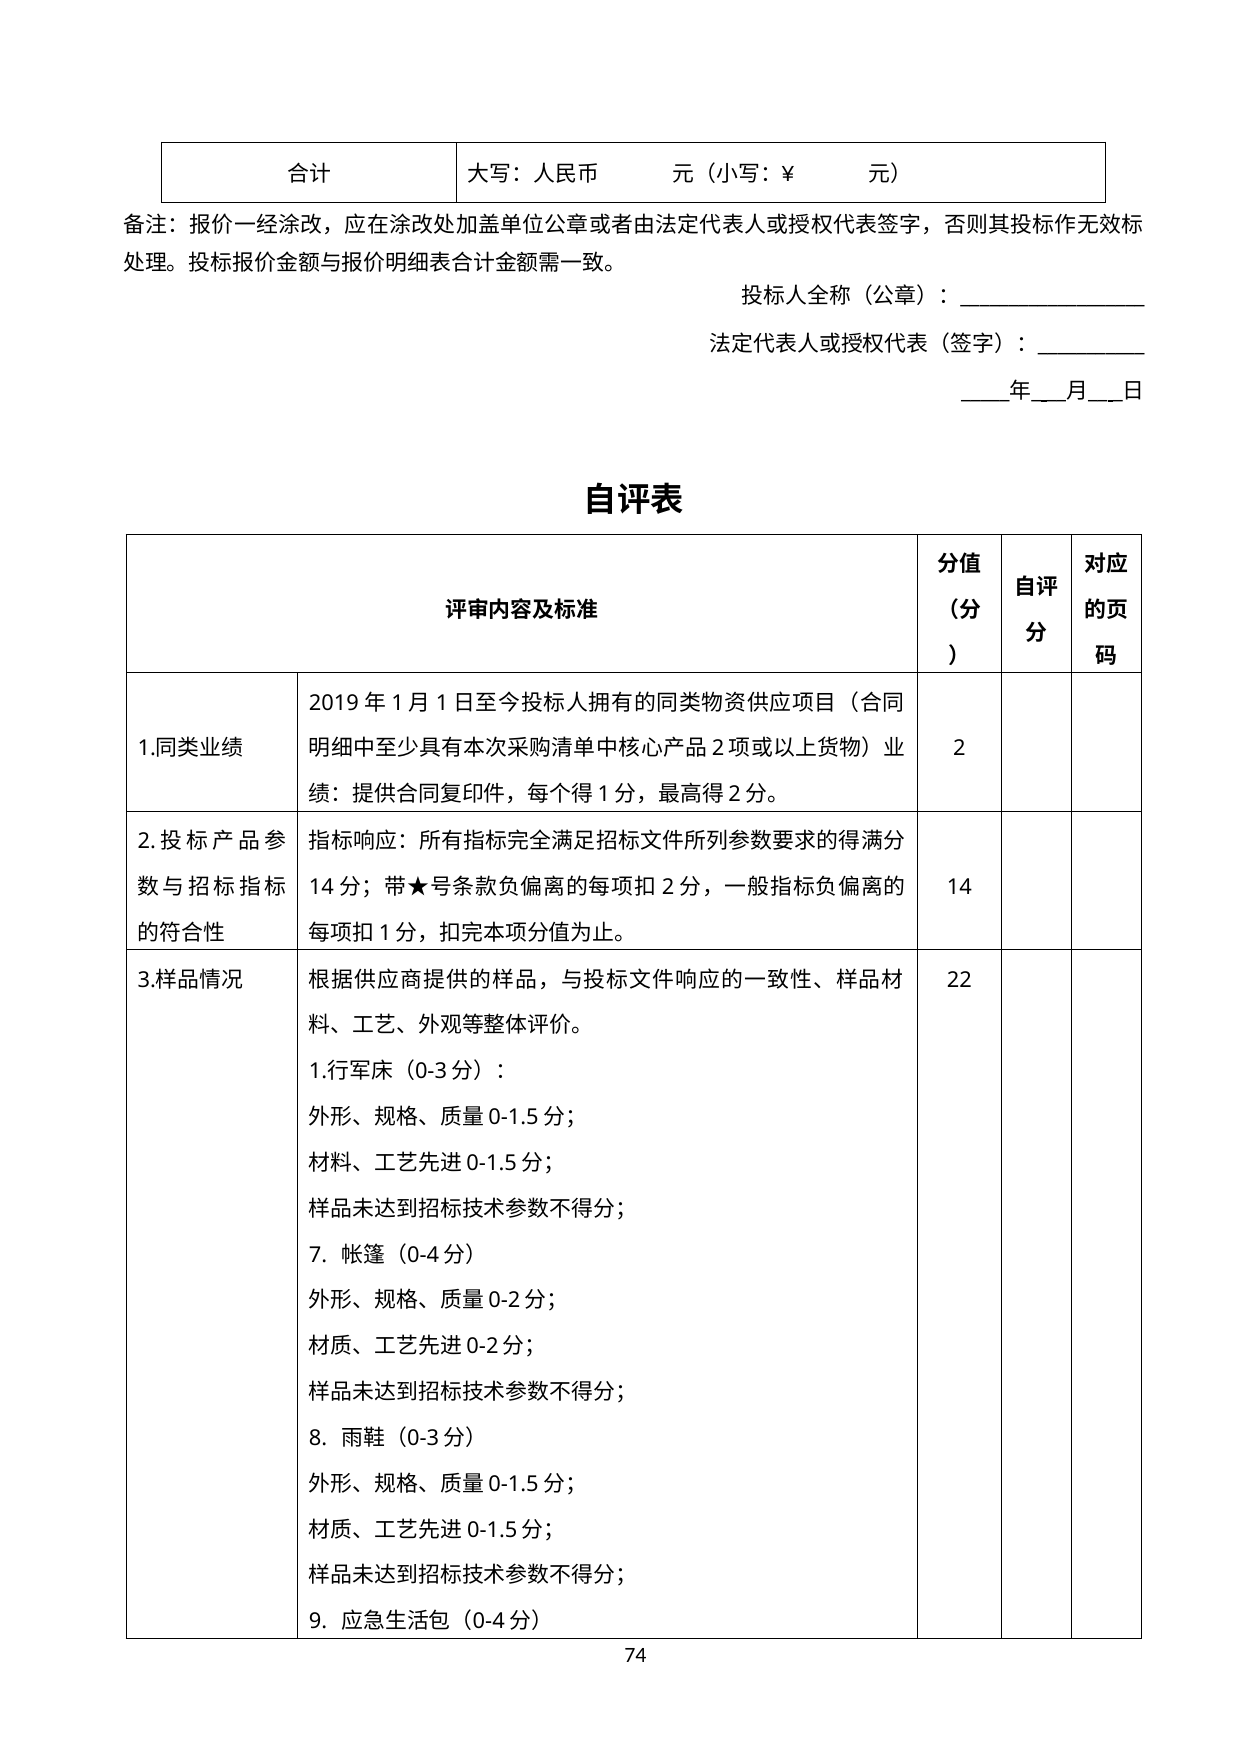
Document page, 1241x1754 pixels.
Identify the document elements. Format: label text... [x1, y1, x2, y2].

table_cell [1002, 950, 1071, 1638]
table_cell 22 [918, 950, 1001, 1638]
table_cell 合计 [162, 143, 456, 202]
table_cell [1072, 812, 1141, 949]
text 投标人全称（公章）：___________________ [123, 278, 1144, 310]
table_cell 2 [918, 673, 1001, 811]
table_cell [1002, 673, 1071, 811]
table_header 对应的页码 [1072, 535, 1141, 672]
table_cell 大写：人民币 元（小写：¥ 元） [457, 143, 1105, 202]
table_cell [1072, 673, 1141, 811]
text 法定代表人或授权代表（签字）：___________ [123, 326, 1144, 357]
table_cell 3.样品情况 [127, 950, 297, 1638]
table_header 分值 （分） [918, 535, 1001, 672]
table_header 自评分 [1002, 535, 1071, 672]
table_cell 2.投标产品参数与招标指标的符合性 [127, 812, 297, 949]
table_cell 指标响应：所有指标完全满足招标文件所列参数要求的得满分14分；带★号条款负偏离的每项扣2分，一般指标负偏离的每项扣1分，扣完本项分值为止。 [298, 812, 917, 949]
table_cell [1072, 950, 1141, 1638]
table_header 评审内容及标准 [127, 535, 917, 672]
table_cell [298, 950, 917, 1638]
table_cell 14 [918, 812, 1001, 949]
text 备注：报价一经涂改，应在涂改处加盖单位公章或者由法定代表人或授权代表签字，否则其投标作无效标处理。投标报价金额与报价明细表合计金额需一致。 [123, 203, 1144, 278]
table_cell 1.同类业绩 [127, 673, 297, 811]
table_cell [1002, 812, 1071, 949]
text 自评表 [123, 473, 1144, 521]
text _____年_ __月__ _日 [123, 373, 1144, 405]
table_cell 2019年1月1日至今投标人拥有的同类物资供应项目（合同明细中至少具有本次采购清单中核心产品2项或以上货物）业绩：提供合同复印件，每个得1分，最高得2分。 [298, 673, 917, 811]
